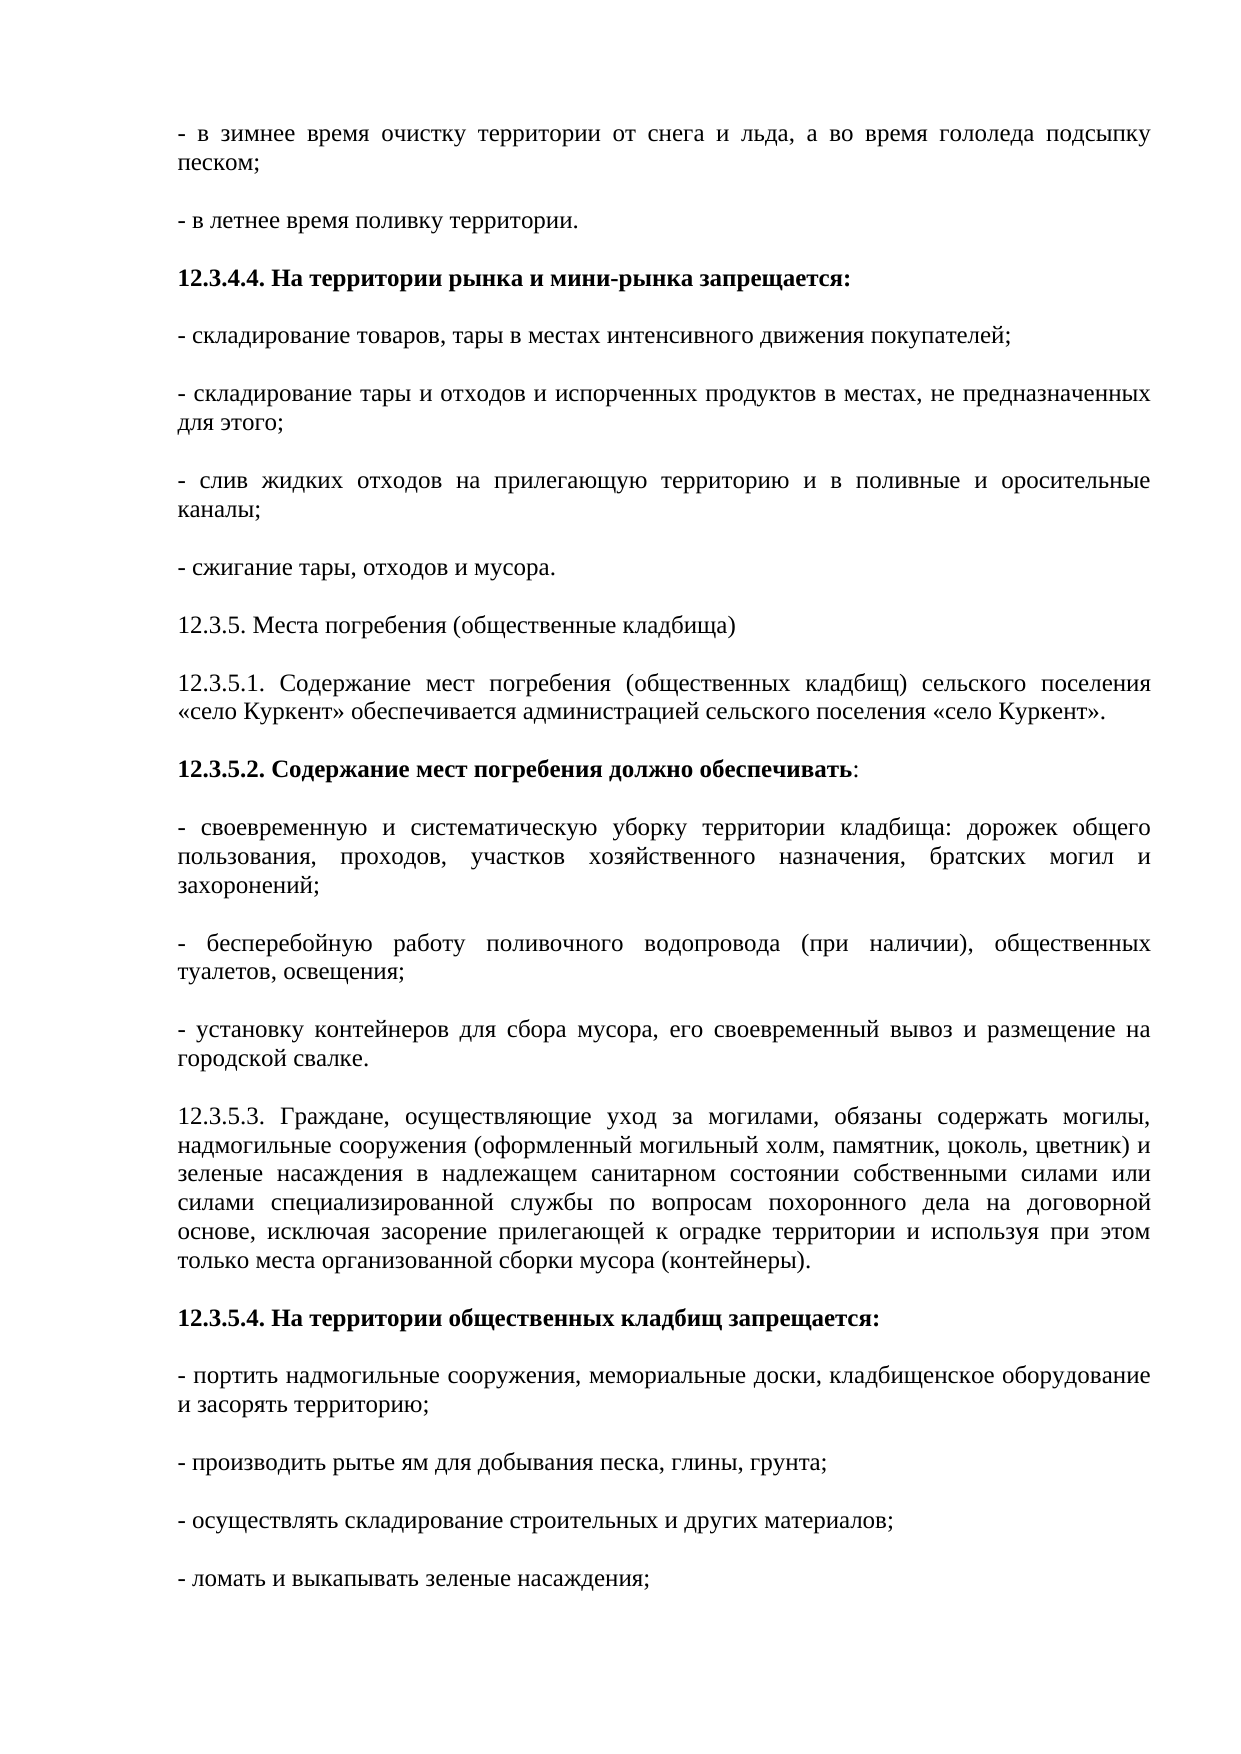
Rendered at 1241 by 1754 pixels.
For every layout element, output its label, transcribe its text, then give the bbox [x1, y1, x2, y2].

text - осуществлять складирование строительных и других материалов; [177, 1505, 1152, 1534]
text 12.3.5.2. Содержание мест погребения должно обеспечивать: [177, 754, 1152, 783]
text 12.3.5.4. На территории общественных кладбищ запрещается: [177, 1303, 1152, 1331]
text - бесперебойную работу поливочного водопровода (при наличии), общественных туалетов, освещения; [177, 928, 1152, 985]
text - складирование товаров, тары в местах интенсивного движения покупателей; [177, 321, 1152, 349]
text - производить рытье ям для добывания песка, глины, грунта; [177, 1447, 1152, 1476]
text - складирование тары и отходов и испорченных продуктов в местах, не предназначенных для этого; [177, 378, 1152, 436]
text 12.3.5.1. Содержание мест погребения (общественных кладбищ) сельского поселения «село Куркент» обеспечивается администрацией сельского поселения «село Куркент». [177, 668, 1152, 725]
text 12.3.4.4. На территории рынка и мини-рынка запрещается: [177, 263, 1152, 291]
text - своевременную и систематическую уборку территории кладбища: дорожек общего пользования, проходов, участков хозяйственного назначения, братских могил и захоронений; [177, 812, 1152, 898]
text - в зимнее время очистку территории от снега и льда, а во время гололеда подсыпку песком; [177, 118, 1152, 176]
text - установку контейнеров для сбора мусора, его своевременный вывоз и размещение на городской свалке. [177, 1014, 1152, 1072]
text - ломать и выкапывать зеленые насаждения; [177, 1563, 1152, 1592]
text - слив жидких отходов на прилегающую территорию и в поливные и оросительные каналы; [177, 465, 1152, 523]
text 12.3.5. Места погребения (общественные кладбища) [177, 610, 1152, 638]
text - портить надмогильные сооружения, мемориальные доски, кладбищенское оборудование и засорять территорию; [177, 1361, 1152, 1418]
text - сжигание тары, отходов и мусора. [177, 552, 1152, 581]
text 12.3.5.3. Граждане, осуществляющие уход за могилами, обязаны содержать могилы, надмогильные сооружения (оформленный могильный холм, памятник, цоколь, цветник) и зеленые насаждения в надлежащем санитарном состоянии собственными силами или силами специализированной службы по вопросам похоронного дела на договорной основе, исключая засорение прилегающей к оградке территории и используя при этом только места организованной сборки мусора (контейнеры). [177, 1101, 1152, 1273]
text - в летнее время поливку территории. [177, 205, 1152, 233]
